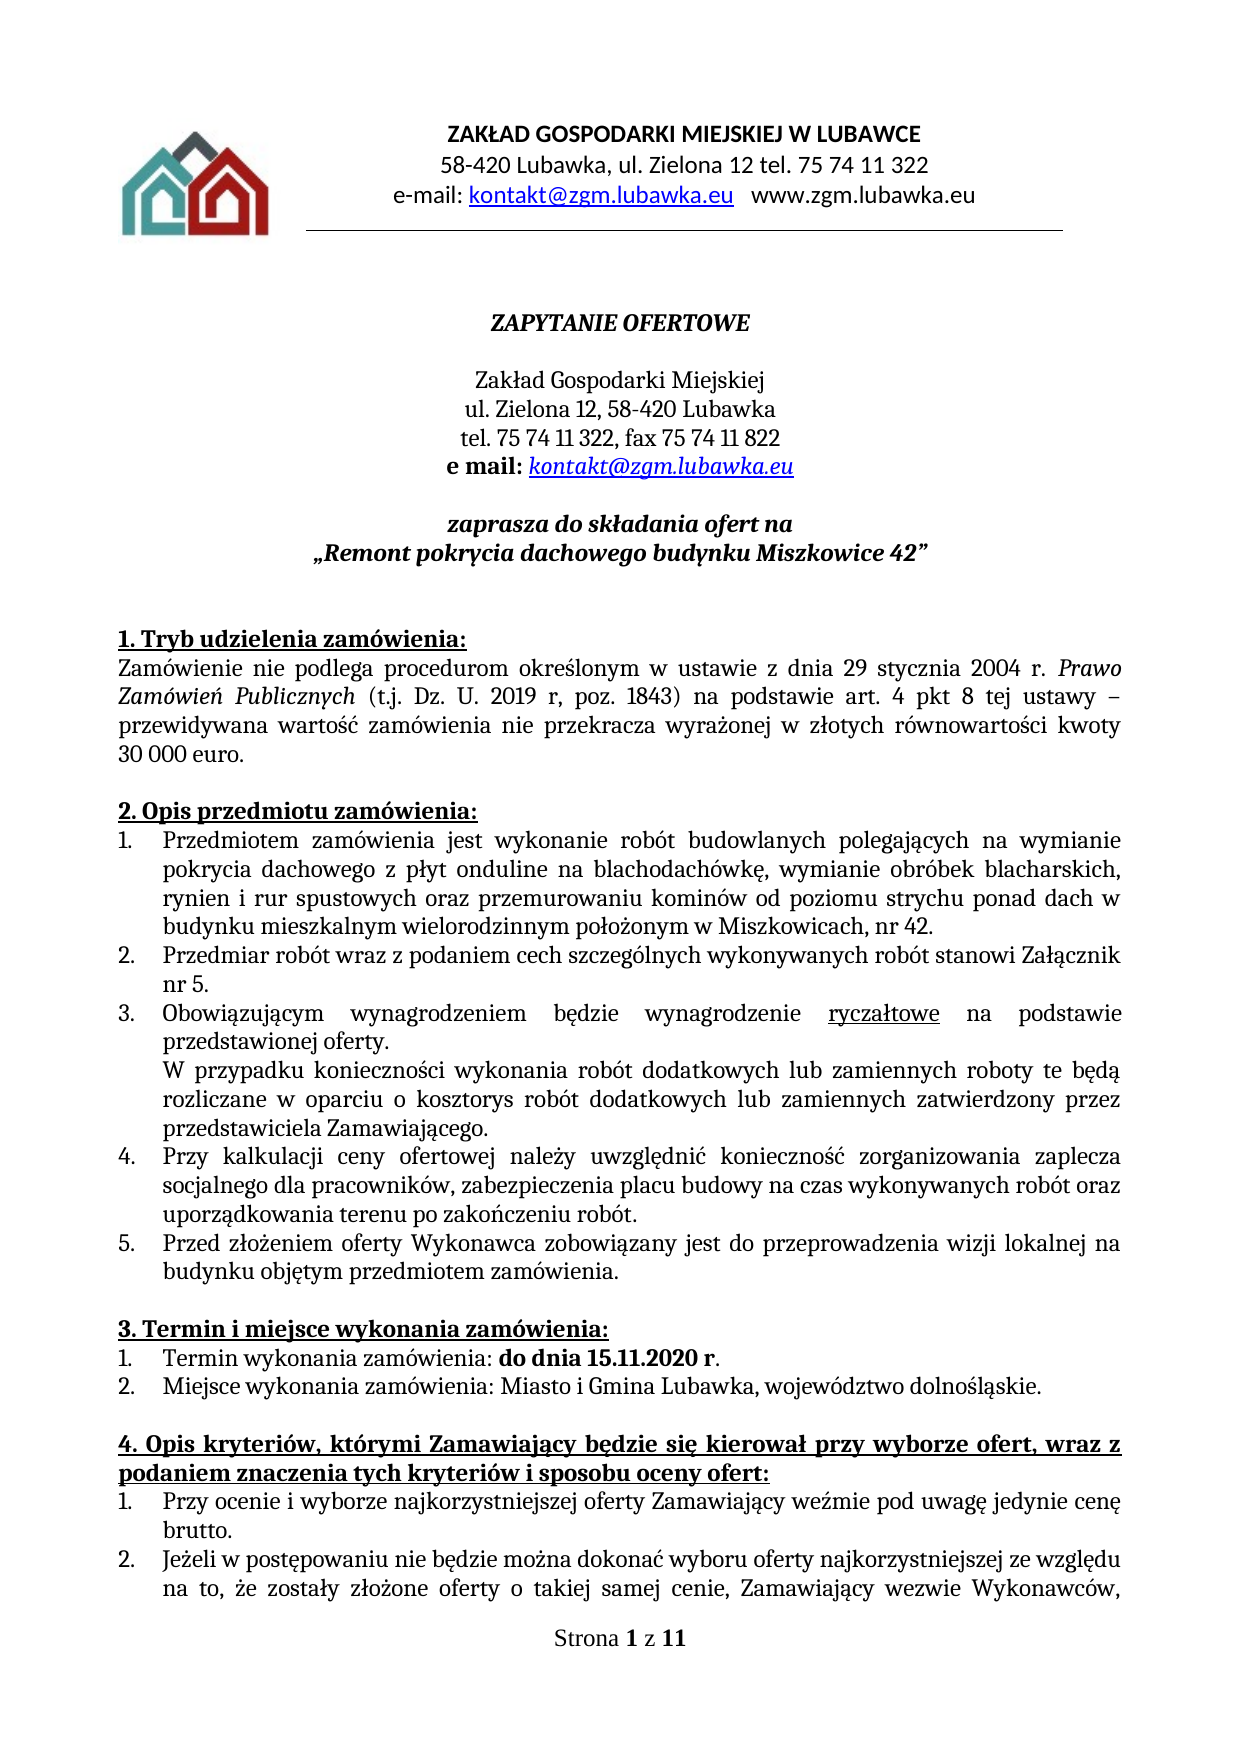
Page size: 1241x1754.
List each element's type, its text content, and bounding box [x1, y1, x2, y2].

picture [118, 118, 281, 251]
text ZAPYTANIE OFERTOWE [118, 308, 1122, 337]
list Przy kalkulacji ceny ofertowej należy uwzględnić konieczność zorganizowania zaplecza socjalnego dla pracowników, zabezpieczenia placu budowy na czas wykonywanych robót oraz uporządkowania terenu po zakończeniu robót. [118, 1142, 1122, 1228]
list Termin wykonania zamówienia: do dnia 15.11.2020 r. [118, 1343, 1122, 1372]
text 4. Opis kryteriów, którymi Zamawiający będzie się kierował przy wyborze ofert, wraz z podaniem znaczenia tych kryteriów i sposobu oceny ofert: [118, 1430, 1122, 1454]
text 2. Opis przedmiotu zamówienia: [118, 797, 1122, 826]
text „Remont pokrycia dachowego budynku Miszkowice 42” [118, 538, 1122, 567]
text Zakład Gospodarki Miejskiej [118, 366, 1122, 395]
list Obowiązującym wynagrodzeniem będzie wynagrodzenie ryczałtowe na podstawie przedstawionej oferty. [118, 998, 1122, 1056]
text W przypadku konieczności wykonania robót dodatkowych lub zamiennych roboty te będą rozliczane w oparciu o kosztorys robót dodatkowych lub zamiennych zatwierdzony przez przedstawiciela Zamawiającego. [162, 1056, 1122, 1142]
list Przed złożeniem oferty Wykonawca zobowiązany jest do przeprowadzenia wizji lokalnej na budynku objętym przedmiotem zamówienia. [118, 1228, 1122, 1286]
text zaprasza do składania ofert na [118, 510, 1122, 538]
text e mail: kontakt@zgm.lubawka.eu [118, 452, 1122, 481]
text tel. 75 74 11 322, fax 75 74 11 822 [118, 423, 1122, 452]
table_header ZAKŁAD GOSPODARKI MIEJSKIEJ W LUBAWCE 58-420 Lubawka, ul. Zielona 12 tel. 75 74 11 322 e-mail: kontakt@zgm.lubawka.eu www.zgm.lubawka.eu [306, 118, 1063, 229]
text 4. Opis kryteriów, którymi Zamawiający będzie się kierował przy wyborze ofert, wraz z podaniem znaczenia tych kryteriów i sposobu oceny ofert: [118, 1456, 1122, 1487]
list Przedmiar robót wraz z podaniem cech szczególnych wykonywanych robót stanowi Załącznik nr 5. [118, 941, 1122, 998]
list Przedmiotem zamówienia jest wykonanie robót budowlanych polegających na wymianie pokrycia dachowego z płyt onduline na blachodachówkę, wymianie obróbek blacharskich, rynien i rur spustowych oraz przemurowaniu kominów od poziomu strychu ponad dach w budynku mieszkalnym wielorodzinnym położonym w Miszkowicach, nr 42. [118, 826, 1122, 941]
text ul. Zielona 12, 58-420 Lubawka [118, 395, 1122, 423]
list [118, 1545, 1122, 1602]
list Przy ocenie i wyborze najkorzystniejszej oferty Zamawiający weźmie pod uwagę jedynie cenę brutto. [118, 1487, 1122, 1545]
text 1. Tryb udzielenia zamówienia: [118, 625, 1122, 653]
list Miejsce wykonania zamówienia: Miasto i Gmina Lubawka, województwo dolnośląskie. [118, 1372, 1122, 1401]
text 3. Termin i miejsce wykonania zamówienia: [118, 1315, 1122, 1343]
text Zamówienie nie podlega procedurom określonym w ustawie z dnia 29 stycznia 2004 r. Prawo Zamówień Publicznych (t.j. Dz. U. 2019 r, poz. 1843) na podstawie art. 4 pkt 8 tej ustawy – przewidywana wartość zamówienia nie przekracza wyrażonej w złotych równowartości kwoty 30 000 euro. [118, 653, 1122, 768]
